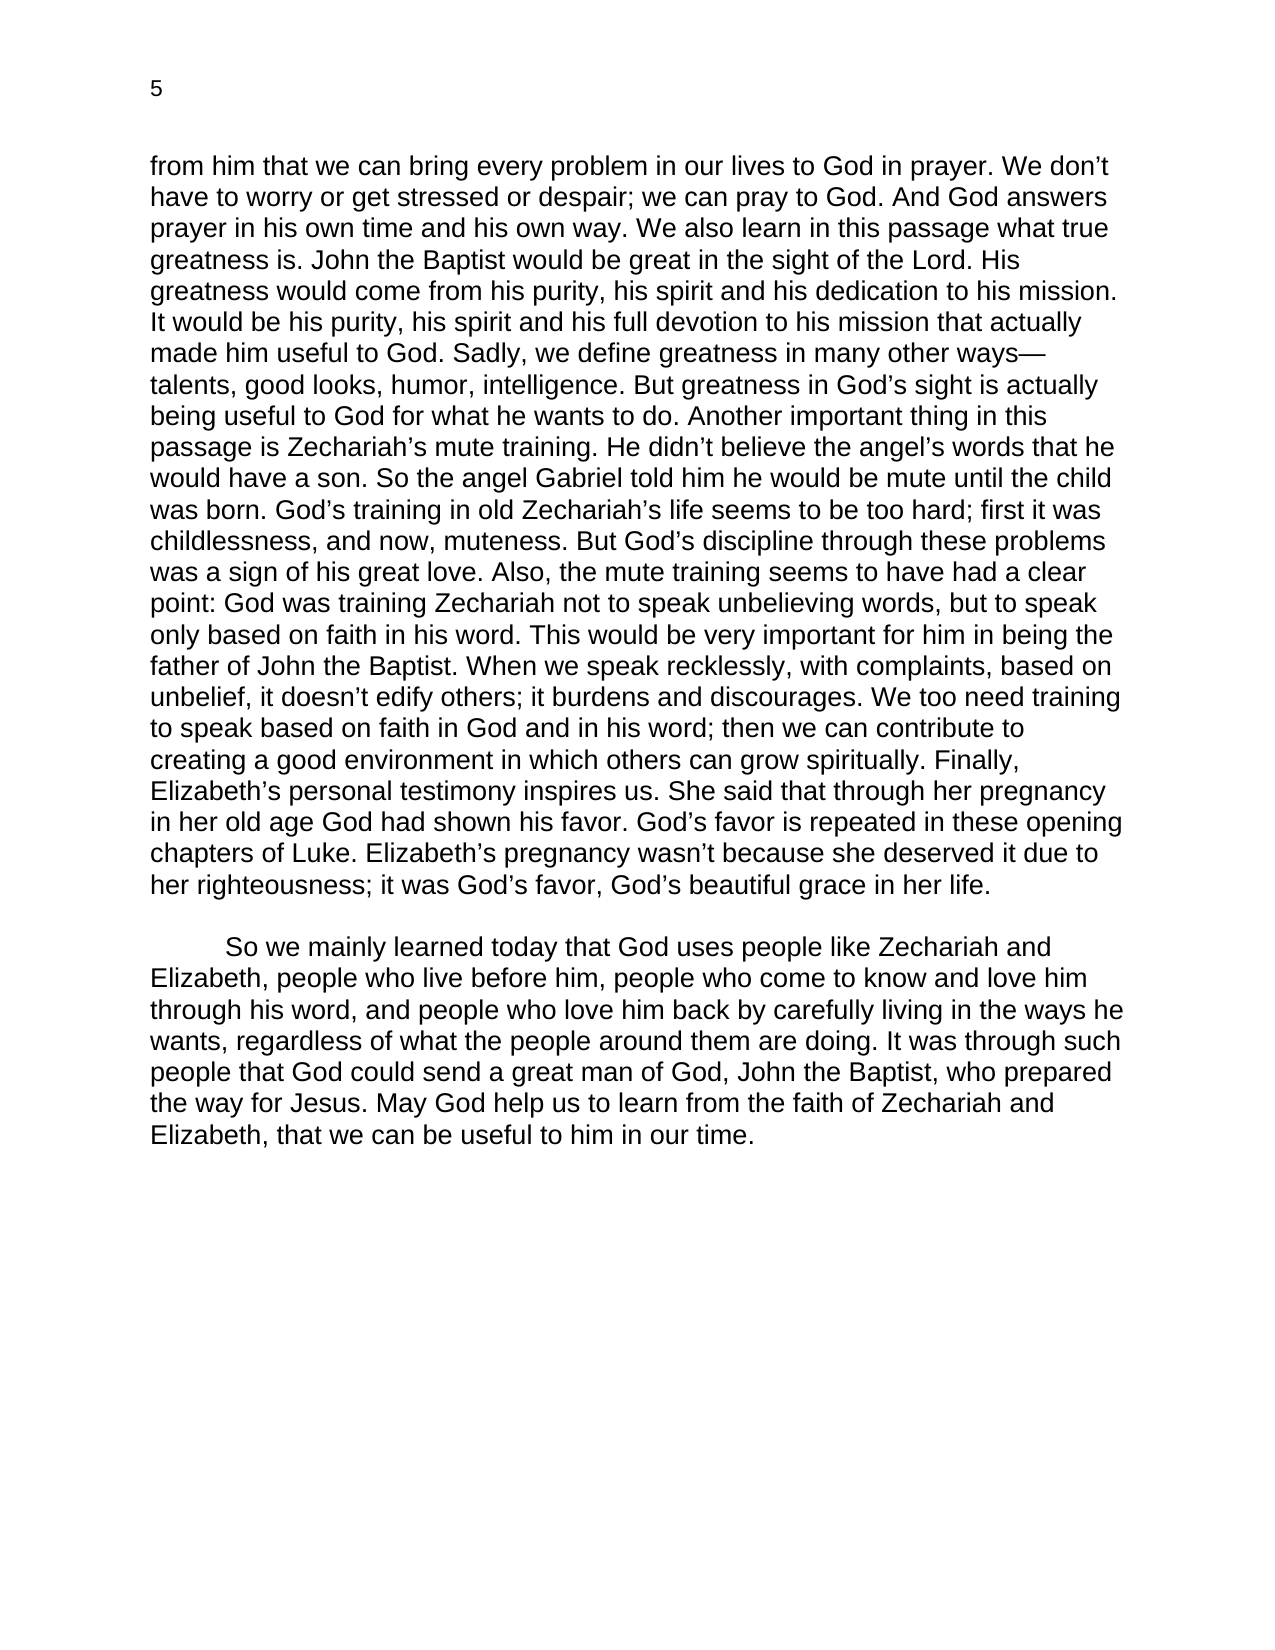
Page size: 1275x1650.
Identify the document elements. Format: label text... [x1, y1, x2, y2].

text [150, 150, 1125, 900]
text So we mainly learned today that God uses people like Zechariah and Elizabeth, people who live before him, people who come to know and love him through his word, and people who love him back by carefully living in the ways he wants, regardless of what the people around them are doing. It was through such people that God could send a great man of God, John the Baptist, who prepared the way for Jesus. May God help us to learn from the faith of Zechariah and Elizabeth, that we can be useful to him in our time. [150, 931, 1125, 1150]
